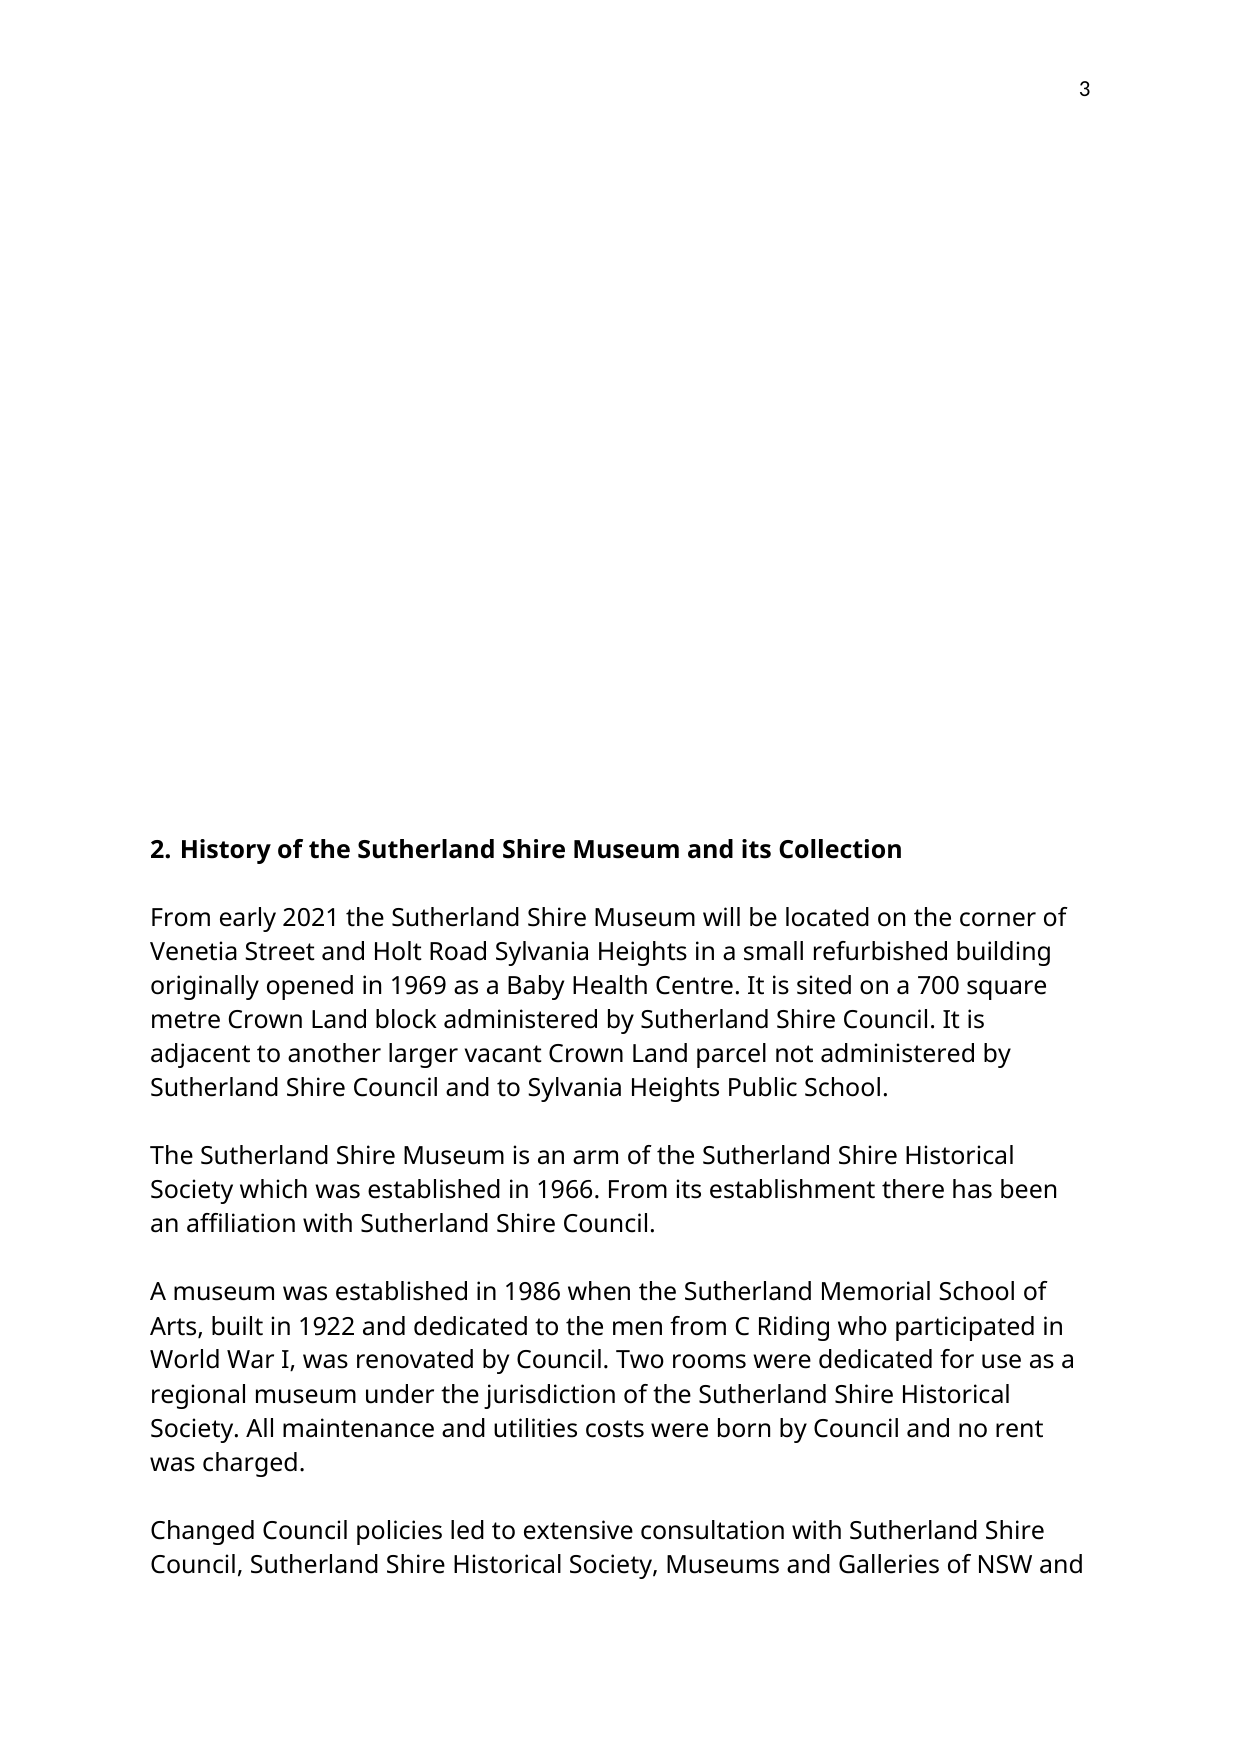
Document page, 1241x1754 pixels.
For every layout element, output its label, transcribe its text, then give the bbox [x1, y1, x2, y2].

text From early 2021 the Sutherland Shire Museum will be located on the corner of Venetia Street and Holt Road Sylvania Heights in a small refurbished building originally opened in 1969 as a Baby Health Centre. It is sited on a 700 square metre Crown Land block administered by Sutherland Shire Council. It is adjacent to another larger vacant Crown Land parcel not administered by Sutherland Shire Council and to Sylvania Heights Public School. [150, 899, 1090, 1104]
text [150, 1512, 1090, 1581]
list History of the Sutherland Shire Museum and its Collection [150, 831, 1090, 865]
text The Sutherland Shire Museum is an arm of the Sutherland Shire Historical Society which was established in 1966. From its establishment there has been an affiliation with Sutherland Shire Council. [150, 1138, 1090, 1240]
text A museum was established in 1986 when the Sutherland Memorial School of Arts, built in 1922 and dedicated to the men from C Riding who participated in World War I, was renovated by Council. Two rooms were dedicated for use as a regional museum under the jurisdiction of the Sutherland Shire Historical Society. All maintenance and utilities costs were born by Council and no rent was charged. [150, 1274, 1090, 1478]
